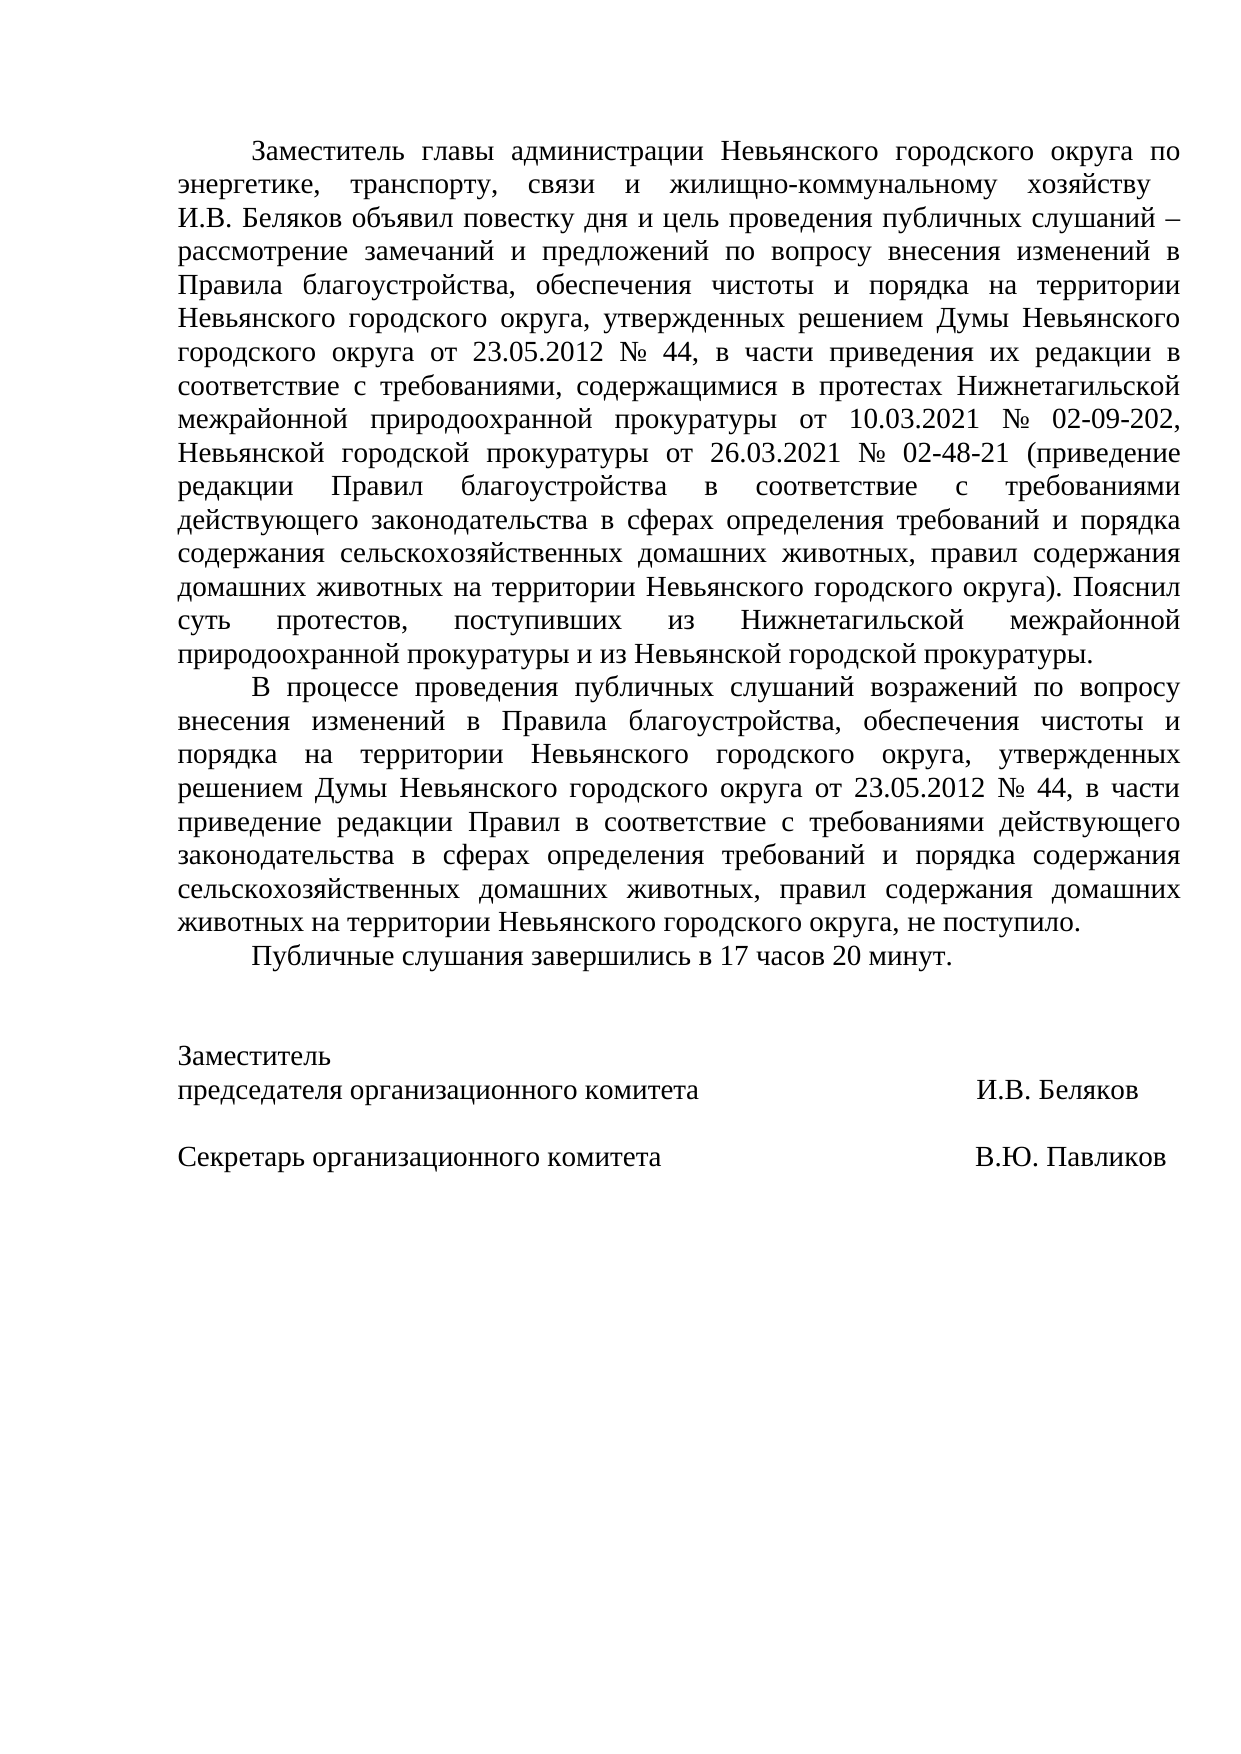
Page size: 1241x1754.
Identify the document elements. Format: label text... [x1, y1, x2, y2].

text Заместитель главы администрации Невьянского городского округа по энергетике, транспорту, связи и жилищно-коммунальному хозяйству И.В. Беляков объявил повестку дня и цель проведения публичных слушаний – рассмотрение замечаний и предложений по вопросу внесения изменений в Правила благоустройства, обеспечения чистоты и порядка на территории Невьянского городского округа, утвержденных решением Думы Невьянского городского округа от 23.05.2012 № 44, в части приведения их редакции в соответствие с требованиями, содержащимися в протестах Нижнетагильской межрайонной природоохранной прокуратуры от 10.03.2021 № 02-09-202, Невьянской городской прокуратуры от 26.03.2021 № 02-48-21 (приведение редакции Правил благоустройства в соответствие с требованиями действующего законодательства в сферах определения требований и порядка содержания сельскохозяйственных домашних животных, правил содержания домашних животных на территории Невьянского городского округа). Пояснил суть протестов, поступивших из Нижнетагильской межрайонной природоохранной прокуратуры и из Невьянской городской прокуратуры. [177, 133, 1181, 669]
text председателя организационного комитета И.В. Беляков [177, 1072, 1181, 1106]
text Публичные слушания завершились в 17 часов 20 минут. [177, 938, 1181, 971]
text В процессе проведения публичных слушаний возражений по вопросу внесения изменений в Правила благоустройства, обеспечения чистоты и порядка на территории Невьянского городского округа, утвержденных решением Думы Невьянского городского округа от 23.05.2012 № 44, в части приведение редакции Правил в соответствие с требованиями действующего законодательства в сферах определения требований и порядка содержания сельскохозяйственных домашних животных, правил содержания домашних животных на территории Невьянского городского округа, не поступило. [177, 669, 1181, 938]
text Заместитель [177, 1038, 1181, 1072]
text Секретарь организационного комитета В.Ю. Павликов [177, 1139, 1181, 1173]
